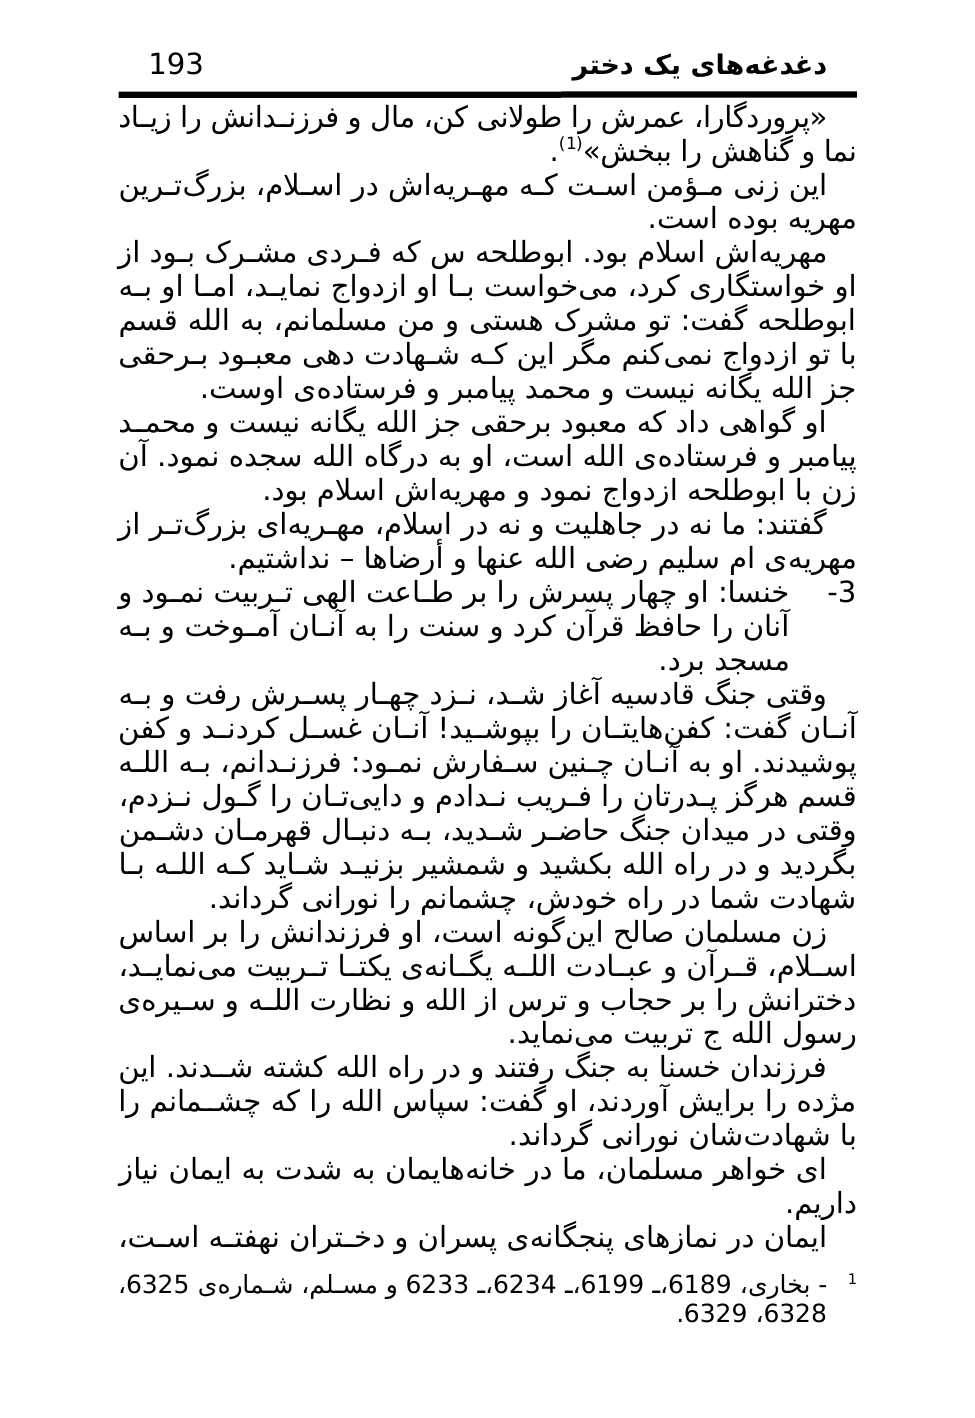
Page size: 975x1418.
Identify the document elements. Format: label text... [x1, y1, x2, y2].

text «پروردگارا، عمرش را طولانی کن، مال و فرزندانش را زیاد نما و گناهش را ببخش»(). [118, 100, 857, 168]
text مهریه‌اش اسلام بود. ابوطلحه س که فردی مشرک بود از او خواستگاری کرد، می‌خواست با او ازدواج نماید، اما او به ابوطلحه گفت: تو مشرک هستی و من مسلمانم، به الله قسم با تو ازدواج نمی‌کنم مگر این که شهادت دهی معبود برحقی جز الله یگانه نیست و محمد پیامبر و فرستاده‌ی اوست. [118, 236, 857, 406]
text او گواهی داد که معبود برحقی جز الله یگانه نیست و محمد پیامبر و فرستاده‌ی الله است، او به درگاه الله سجده نمود. آن زن با ابوطلحه ازدواج نمود و مهریه‌اش اسلام بود. [118, 406, 857, 507]
text گفتند: ما نه در جاهلیت و نه در اسلام، مهریه‌ای بزرگ‌تر از مهریه‌ی ام سلیم رضی الله عنها و أرضاها – نداشتیم. [118, 507, 857, 575]
text فرزندان خسنا به جنگ رفتند و در راه الله کشته شدند. این مژده را برایش آوردند، او گفت: سپاس الله را که چشمانم را با شهادت‌شان نورانی گرداند. [118, 1051, 857, 1153]
list خنسا: او چهار پسرش را بر طاعت الهی تربیت نمود و آنان را حافظ قرآن کرد و سنت را به آنان آموخت و به مسجد برد. [118, 575, 827, 677]
text این زنی مؤمن است که مهریه‌اش در اسلام، بزرگ‌ترین مهریه بوده است. [118, 168, 857, 236]
text زن مسلمان صالح این‌گونه است، او فرزندانش را بر اساس اسلام، قرآن و عبادت الله یگانه‌ی یکتا تربیت می‌نماید، دخترانش را بر حجاب و ترس از الله و نظارت الله و سیره‌ی رسول الله ج تربیت می‌نماید. [118, 915, 857, 1051]
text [118, 1221, 857, 1254]
text ای خواهر مسلمان، ما در خانه‌هایمان به شدت به ایمان نیاز داریم. [118, 1153, 857, 1221]
text وقتی جنگ قادسیه آغاز شد، نزد چهار پسرش رفت و به آنان گفت: کفن‌هایتان را بپوشید! آنان غسل کردند و کفن پوشیدند. او به آنان چنین سفارش نمود: فرزندانم، به الله قسم هرگز پدرتان را فریب ندادم و دایی‌تان را گول نزدم، وقتی در میدان جنگ حاضر شدید، به دنبال قهرمان دشمن بگردید و در راه الله بکشید و شمشیر بزنید شاید که الله با شهادت شما در راه خودش، چشمانم را نورانی گرداند. [118, 677, 857, 915]
